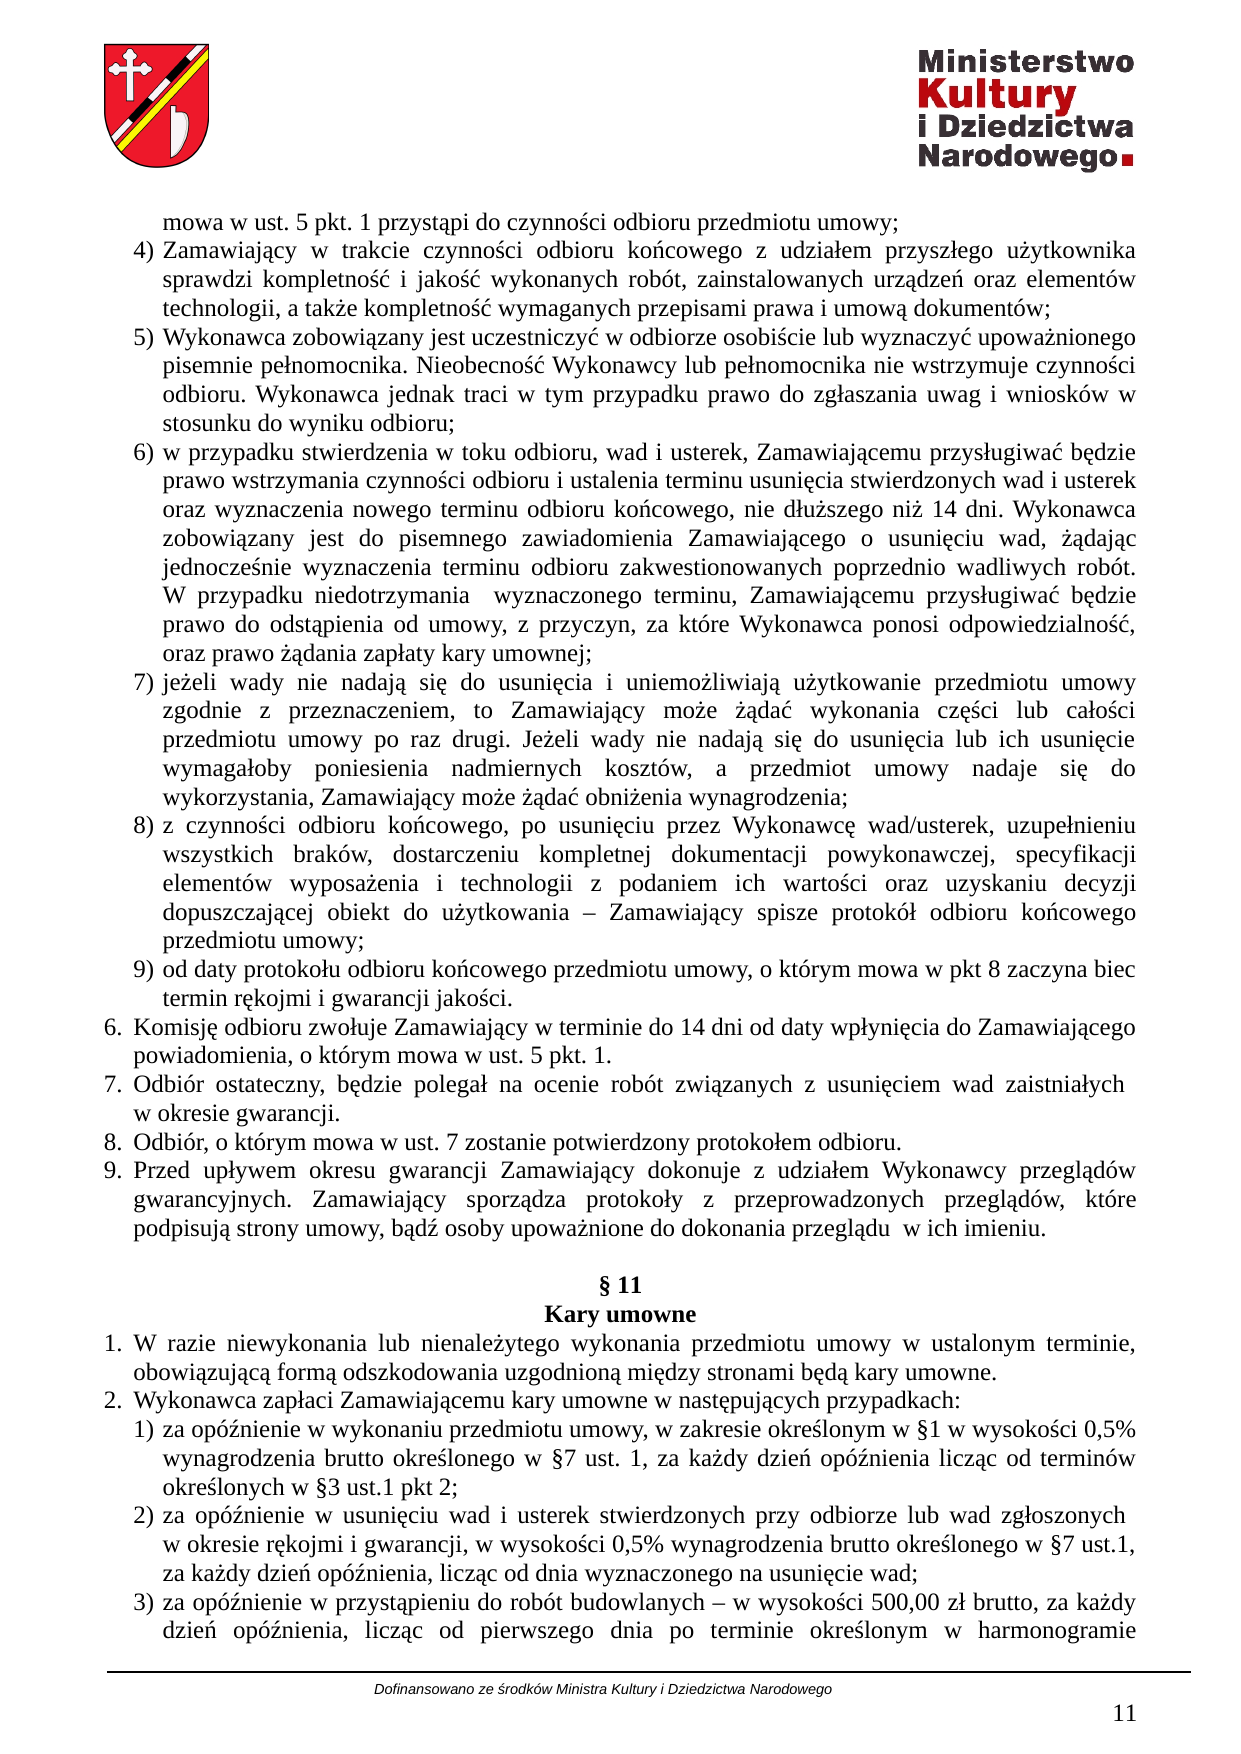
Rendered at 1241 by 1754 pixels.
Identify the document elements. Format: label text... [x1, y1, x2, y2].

list za opóźnienie w wykonaniu przedmiotu umowy, w zakresie określonym w §1 w wysokości 0,5% wynagrodzenia brutto określonego w §7 ust. 1, za każdy dzień opóźnienia licząc od terminów określonych w §3 ust.1 pkt 2; [133, 1414, 1137, 1501]
list Komisję odbioru zwołuje Zamawiający w terminie do 14 dni od daty wpłynięcia do Zamawiającego powiadomienia, o którym mowa w ust. 5 pkt. 1. [103, 1012, 1137, 1069]
list Wykonawca zapłaci Zamawiającemu kary umowne w następujących przypadkach: [103, 1386, 1137, 1414]
list Odbiór, o którym mowa w ust. 7 zostanie potwierdzony protokołem odbioru. [103, 1127, 1137, 1156]
list Zamawiający w trakcie czynności odbioru końcowego z udziałem przyszłego użytkownika sprawdzi kompletność i jakość wykonanych robót, zainstalowanych urządzeń oraz elementów technologii, a także kompletność wymaganych przepisami prawa i umową dokumentów; [133, 236, 1137, 322]
list Wykonawca zobowiązany jest uczestniczyć w odbiorze osobiście lub wyznaczyć upoważnionego pisemnie pełnomocnika. Nieobecność Wykonawcy lub pełnomocnika nie wstrzymuje czynności odbioru. Wykonawca jednak traci w tym przypadku prawo do zgłaszania uwag i wniosków w stosunku do wyniku odbioru; [133, 322, 1137, 437]
text Kary umowne [103, 1299, 1137, 1328]
list w przypadku stwierdzenia w toku odbioru, wad i usterek, Zamawiającemu przysługiwać będzie prawo wstrzymania czynności odbioru i ustalenia terminu usunięcia stwierdzonych wad i usterek oraz wyznaczenia nowego terminu odbioru końcowego, nie dłuższego niż 14 dni. Wykonawca zobowiązany jest do pisemnego zawiadomienia Zamawiającego o usunięciu wad, żądając jednocześnie wyznaczenia terminu odbioru zakwestionowanych poprzednio wadliwych robót. W przypadku niedotrzymania wyznaczonego terminu, Zamawiającemu przysługiwać będzie prawo do odstąpienia od umowy, z przyczyn, za które Wykonawca ponosi odpowiedzialność, oraz prawo żądania zapłaty kary umownej; [133, 437, 1137, 667]
list Przed upływem okresu gwarancji Zamawiający dokonuje z udziałem Wykonawcy przeglądów gwarancyjnych. Zamawiający sporządza protokoły z przeprowadzonych przeglądów, które podpisują strony umowy, bądź osoby upoważnione do dokonania przeglądu w ich imieniu. [103, 1156, 1137, 1242]
list z czynności odbioru końcowego, po usunięciu przez Wykonawcę wad/usterek, uzupełnieniu wszystkich braków, dostarczeniu kompletnej dokumentacji powykonawczej, specyfikacji elementów wyposażenia i technologii z podaniem ich wartości oraz uzyskaniu decyzji dopuszczającej obiekt do użytkowania – Zamawiający spisze protokół odbioru końcowego przedmiotu umowy; [133, 811, 1137, 954]
list jeżeli wady nie nadają się do usunięcia i uniemożliwiają użytkowanie przedmiotu umowy zgodnie z przeznaczeniem, to Zamawiający może żądać wykonania części lub całości przedmiotu umowy po raz drugi. Jeżeli wady nie nadają się do usunięcia lub ich usunięcie wymagałoby poniesienia nadmiernych kosztów, a przedmiot umowy nadaje się do wykorzystania, Zamawiający może żądać obniżenia wynagrodzenia; [133, 667, 1137, 811]
list za opóźnienie w usunięciu wad i usterek stwierdzonych przy odbiorze lub wad zgłoszonych w okresie rękojmi i gwarancji, w wysokości 0,5% wynagrodzenia brutto określonego w §7 ust.1, za każdy dzień opóźnienia, licząc od dnia wyznaczonego na usunięcie wad; [133, 1501, 1137, 1587]
picture [103, 43, 209, 168]
list W razie niewykonania lub nienależytego wykonania przedmiotu umowy w ustalonym terminie, obowiązującą formą odszkodowania uzgodnioną między stronami będą kary umowne. [103, 1328, 1137, 1386]
text § 11 [103, 1271, 1137, 1299]
list od daty protokołu odbioru końcowego przedmiotu umowy, o którym mowa w pkt 8 zaczyna biec termin rękojmi i gwarancji jakości. [133, 954, 1137, 1012]
list Odbiór ostateczny, będzie polegał na ocenie robót związanych z usunięciem wad zaistniałych w okresie gwarancji. [103, 1069, 1137, 1127]
picture [914, 44, 1136, 173]
